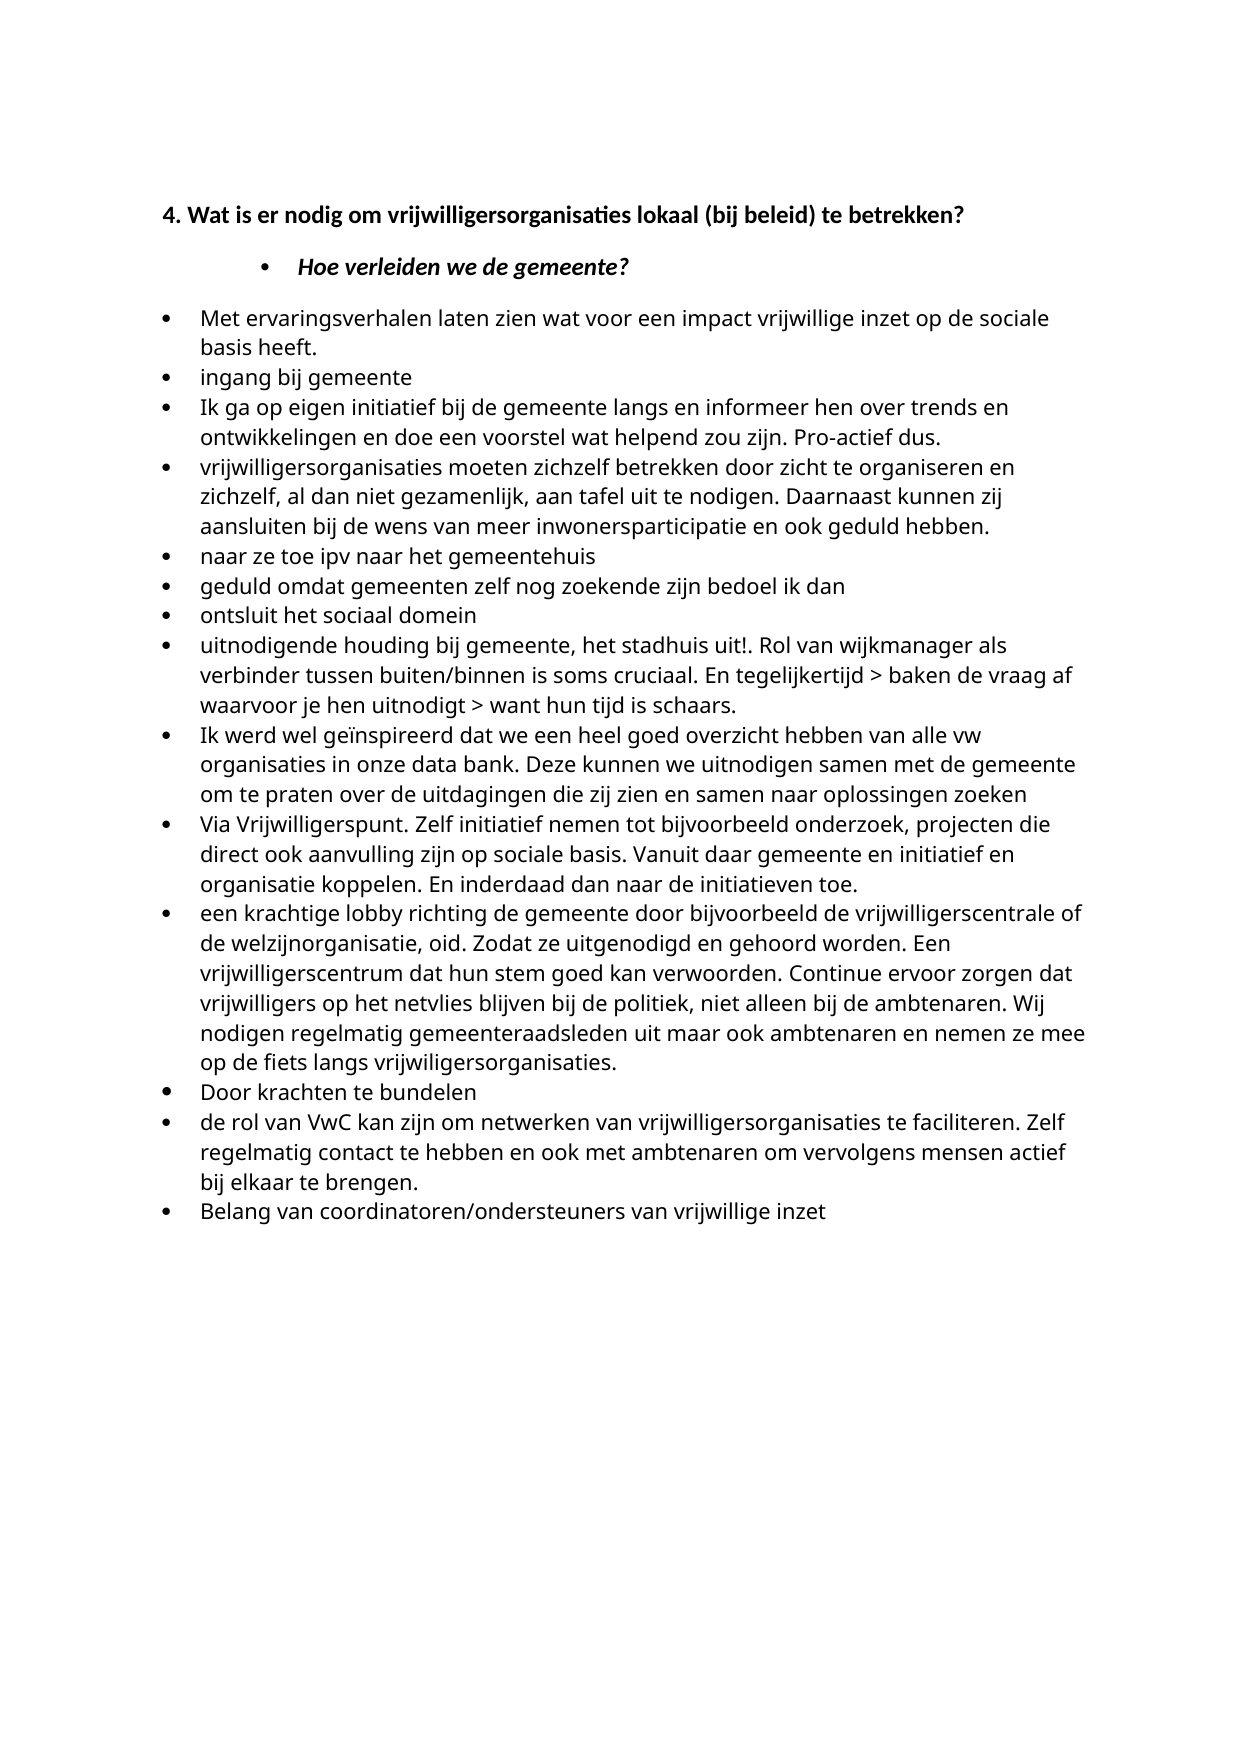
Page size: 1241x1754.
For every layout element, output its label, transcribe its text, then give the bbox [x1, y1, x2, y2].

list ontsluit het sociaal domein [162, 601, 1093, 630]
list Ik ga op eigen initiatief bij de gemeente langs en informeer hen over trends en ontwikkelingen en doe een voorstel wat helpend zou zijn. Pro-actief dus. [162, 392, 1093, 452]
list Met ervaringsverhalen laten zien wat voor een impact vrijwillige inzet op de sociale basis heeft. [162, 303, 1093, 362]
list Hoe verleiden we de gemeente? [260, 251, 1093, 281]
text 4. Wat is er nodig om vrijwilligersorganisaties lokaal (bij beleid) te betrekken? [162, 199, 1093, 230]
list Belang van coordinatoren/ondersteuners van vrijwillige inzet [162, 1196, 1093, 1226]
list geduld omdat gemeenten zelf nog zoekende zijn bedoel ik dan [162, 571, 1093, 601]
list Via Vrijwilligerspunt. Zelf initiatief nemen tot bijvoorbeeld onderzoek, projecten die direct ook aanvulling zijn op sociale basis. Vanuit daar gemeente en initiatief en organisatie koppelen. En inderdaad dan naar de initiatieven toe. [162, 809, 1093, 898]
list Ik werd wel geïnspireerd dat we een heel goed overzicht hebben van alle vw organisaties in onze data bank. Deze kunnen we uitnodigen samen met de gemeente om te praten over de uitdagingen die zij zien en samen naar oplossingen zoeken [162, 720, 1093, 809]
list ingang bij gemeente [162, 362, 1093, 392]
list de rol van VwC kan zijn om netwerken van vrijwilligersorganisaties te faciliteren. Zelf regelmatig contact te hebben en ook met ambtenaren om vervolgens mensen actief bij elkaar te brengen. [162, 1107, 1093, 1196]
list naar ze toe ipv naar het gemeentehuis [162, 541, 1093, 571]
list vrijwilligersorganisaties moeten zichzelf betrekken door zicht te organiseren en zichzelf, al dan niet gezamenlijk, aan tafel uit te nodigen. Daarnaast kunnen zij aansluiten bij de wens van meer inwonersparticipatie en ook geduld hebben. [162, 452, 1093, 541]
list uitnodigende houding bij gemeente, het stadhuis uit!. Rol van wijkmanager als verbinder tussen buiten/binnen is soms cruciaal. En tegelijkertijd > baken de vraag af waarvoor je hen uitnodigt > want hun tijd is schaars. [162, 630, 1093, 720]
list een krachtige lobby richting de gemeente door bijvoorbeeld de vrijwilligerscentrale of de welzijnorganisatie, oid. Zodat ze uitgenodigd en gehoord worden. Een vrijwilligerscentrum dat hun stem goed kan verwoorden. Continue ervoor zorgen dat vrijwilligers op het netvlies blijven bij de politiek, niet alleen bij de ambtenaren. Wij nodigen regelmatig gemeenteraadsleden uit maar ook ambtenaren en nemen ze mee op de fiets langs vrijwiligersorganisaties. [162, 898, 1093, 1077]
list Door krachten te bundelen [162, 1077, 1093, 1107]
